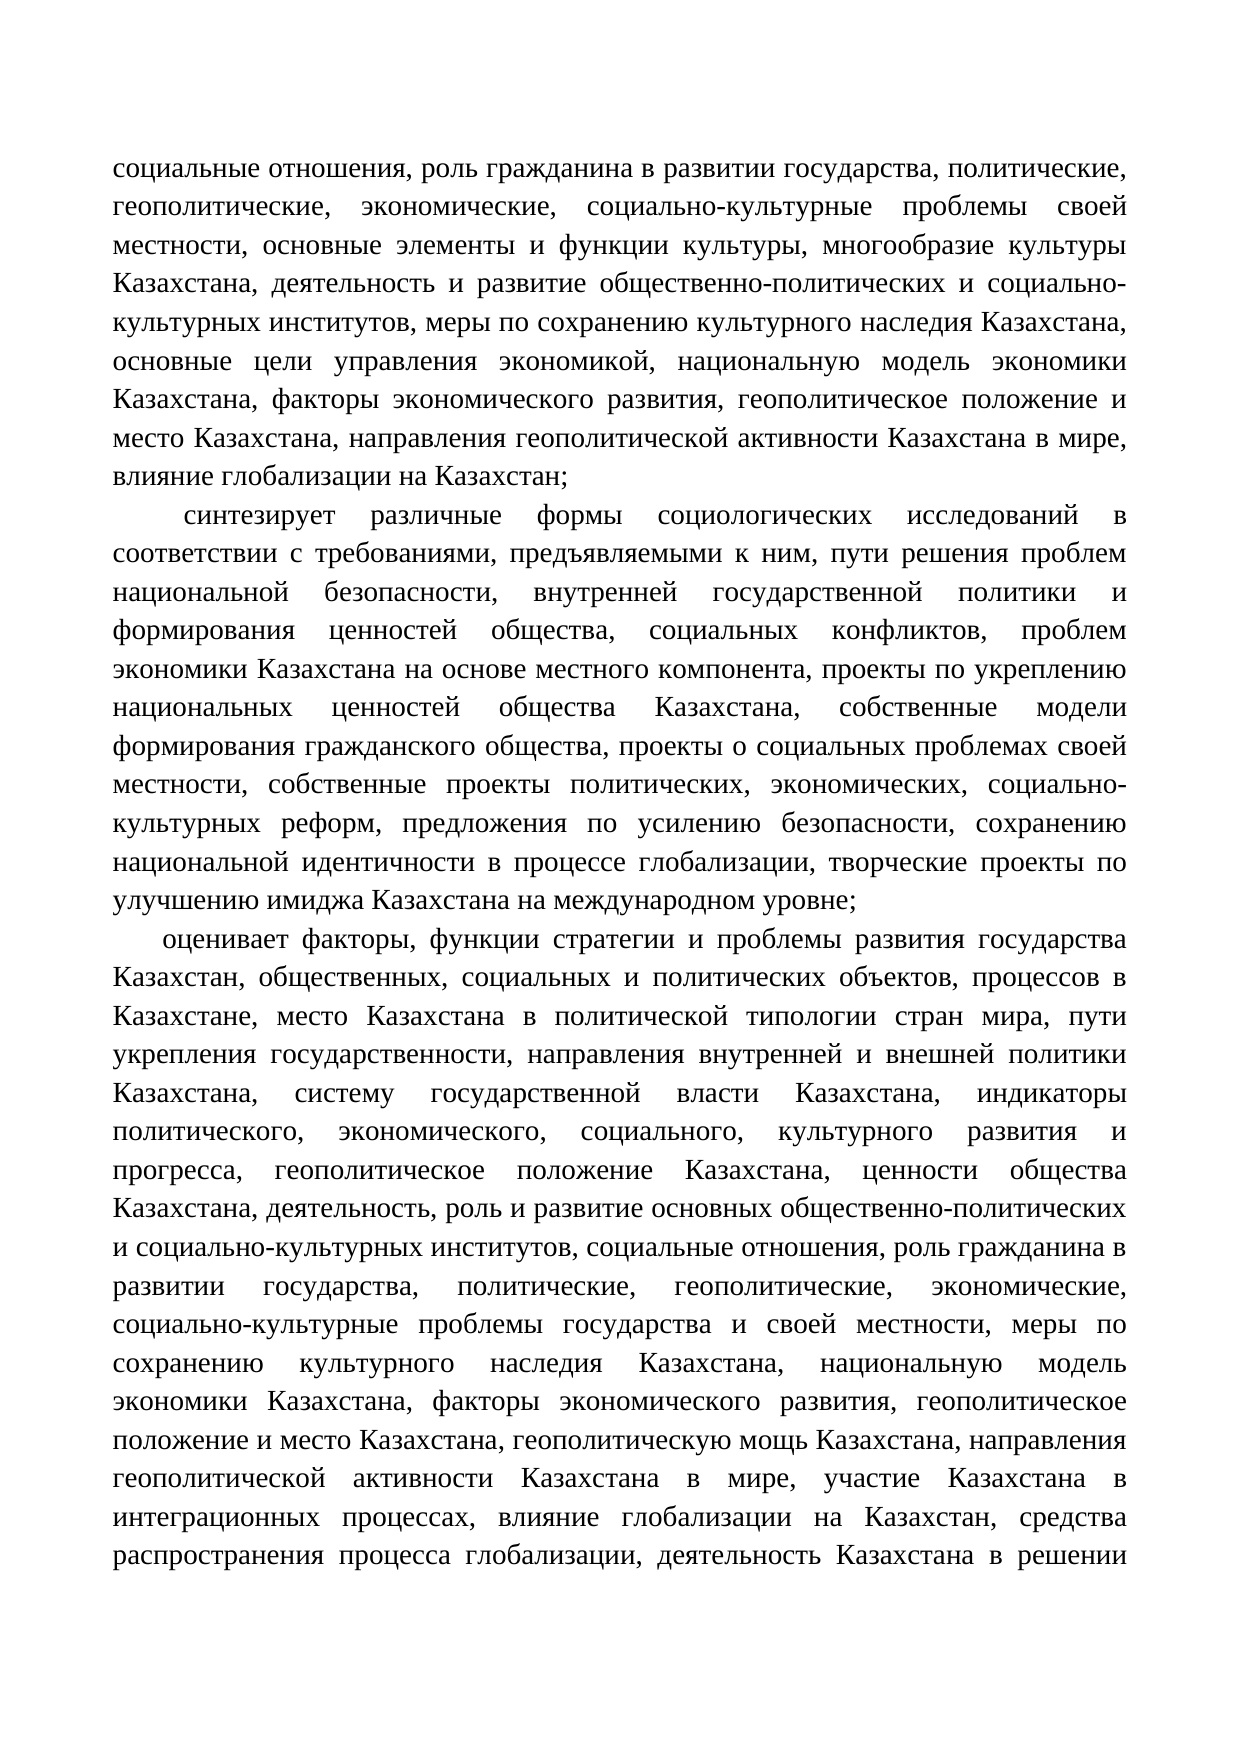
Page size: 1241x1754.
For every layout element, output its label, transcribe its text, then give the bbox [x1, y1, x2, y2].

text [112, 150, 1128, 492]
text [112, 921, 1128, 1571]
text синтезирует различные формы социологических исследований в соответствии с требованиями, предъявляемыми к ним, пути решения проблем национальной безопасности, внутренней государственной политики и формирования ценностей общества, социальных конфликтов, проблем экономики Казахстана на основе местного компонента, проекты по укреплению национальных ценностей общества Казахстана, собственные модели формирования гражданского общества, проекты о социальных проблемах своей местности, собственные проекты политических, экономических, социально-культурных реформ, предложения по усилению безопасности, сохранению национальной идентичности в процессе глобализации, творческие проекты по улучшению имиджа Казахстана на международном уровне; [112, 497, 1128, 916]
